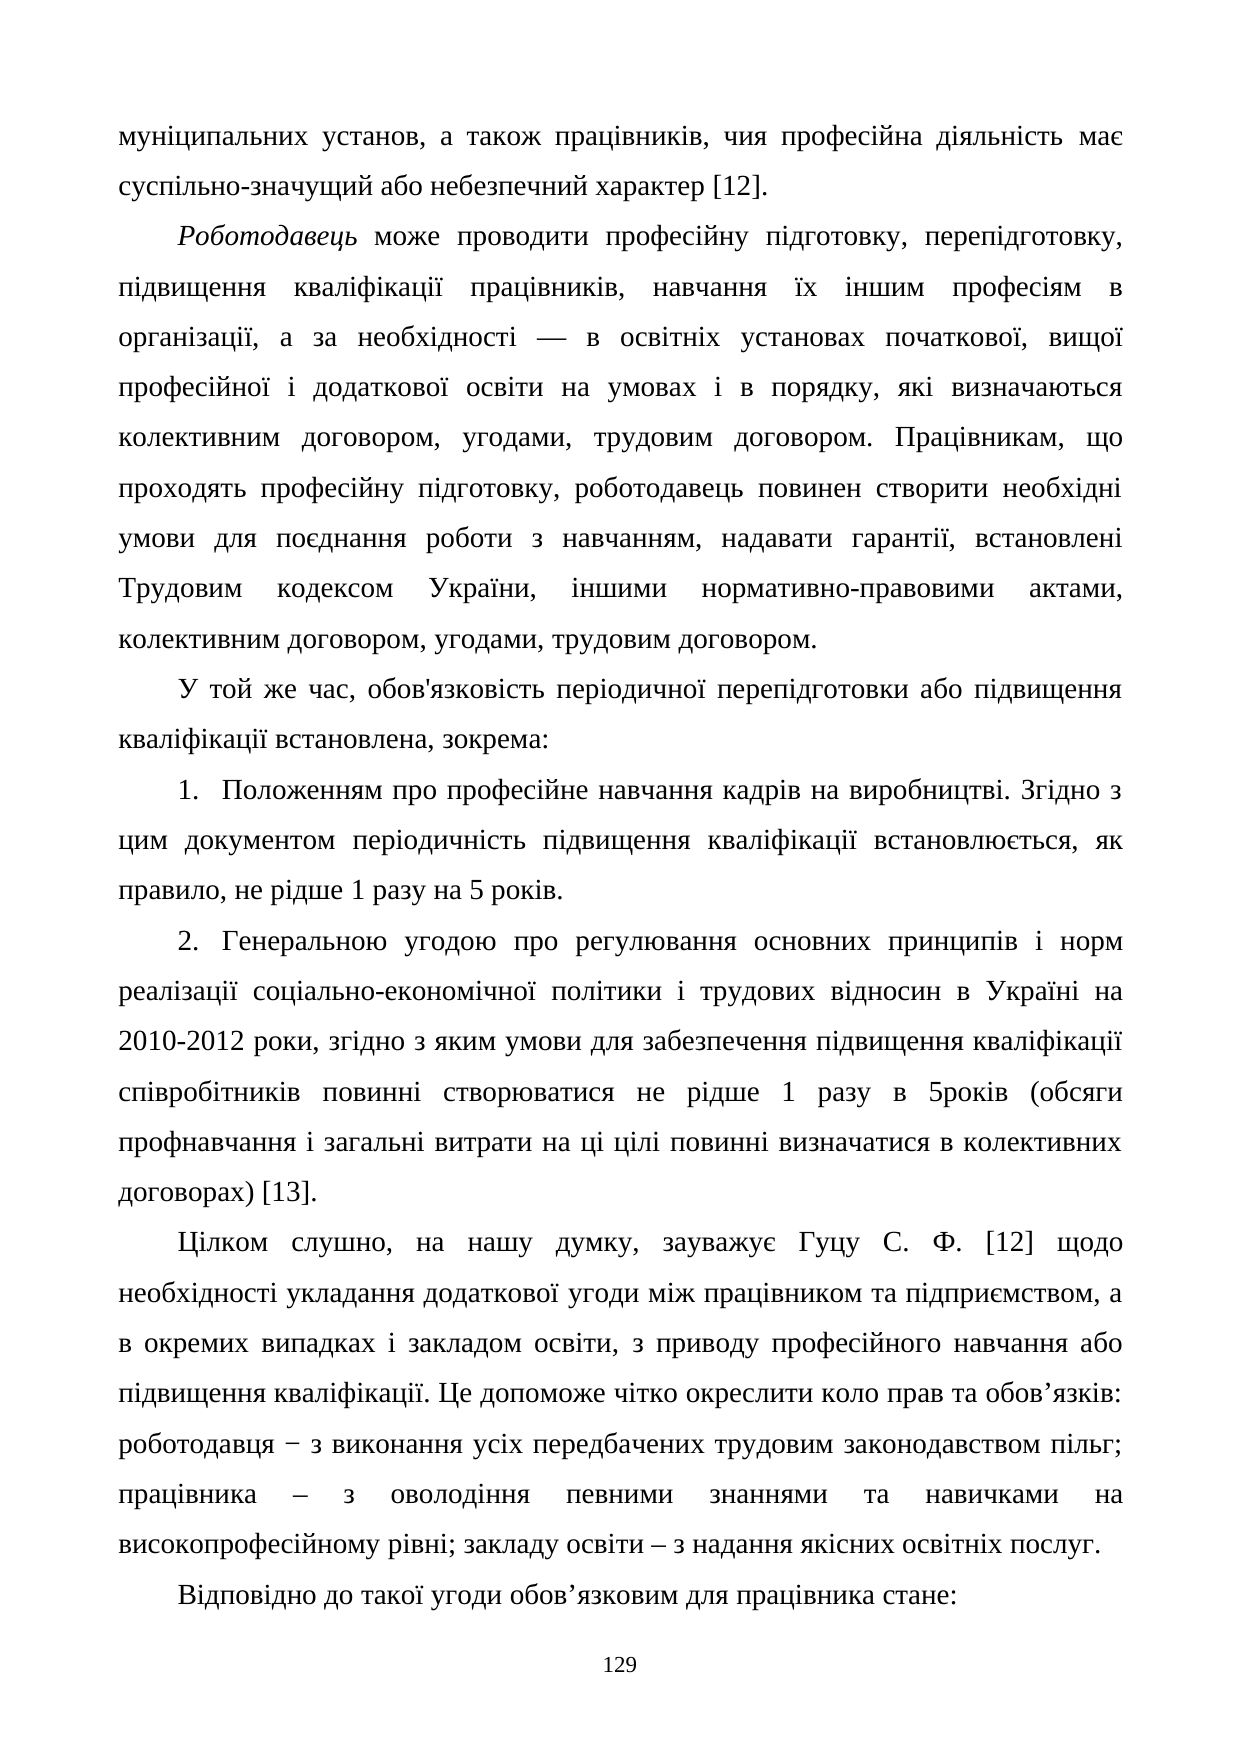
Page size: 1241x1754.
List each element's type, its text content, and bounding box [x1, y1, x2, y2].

text У той же час, обов'язковість періодичної перепідготовки або підвищення кваліфікації встановлена, зокрема: [118, 671, 1123, 755]
list Положенням про професійне навчання кадрів на виробництві. Згідно з цим документом періодичність підвищення кваліфікації встановлюється, як правило, не рідше 1 разу на 5 років. [118, 772, 1123, 906]
text муніципальних установ, а також працівників, чия професійна діяльність має суспільно-значущий або небезпечний характер [12]. [118, 118, 1123, 202]
list Генеральною угодою про регулювання основних принципів і норм реалізації соціально-економічної політики і трудових відносин в Україні на 2010-2012 роки, згідно з яким умови для забезпечення підвищення кваліфікації співробітників повинні створюватися не рідше 1 разу в 5років (обсяги профнавчання і загальні витрати на ці цілі повинні визначатися в колективних договорах) [13]. [118, 923, 1123, 1208]
text Роботодавець може проводити професійну підготовку, перепідготовку, підвищення кваліфікації працівників, навчання їх іншим професіям в організації, а за необхідності — в освітніх установах початкової, вищої професійної і додаткової освіти на умовах і в порядку, які визначаються колективним договором, угодами, трудовим договором. Працівникам, що проходять професійну підготовку, роботодавець повинен створити необхідні умови для поєднання роботи з навчанням, надавати гарантії, встановлені Трудовим кодексом України, іншими нормативно-правовими актами, колективним договором, угодами, трудовим договором. [118, 218, 1123, 654]
text Цілком слушно, на нашу думку, зауважує Гуцу С. Ф. [12] щодо необхідності укладання додаткової угоди між працівником та підприємством, а в окремих випадках і закладом освіти, з приводу професійного навчання або підвищення кваліфікації. Це допоможе чітко окреслити коло прав та обов’язків: роботодавця − з виконання усіх передбачених трудовим законодавством пільг; працівника – з оволодіння певними знаннями та навичками на високопрофесійному рівні; закладу освіти – з надання якісних освітніх послуг. [118, 1224, 1123, 1560]
text Відповідно до такої угоди обов’язковим для працівника стане: [177, 1577, 1184, 1610]
